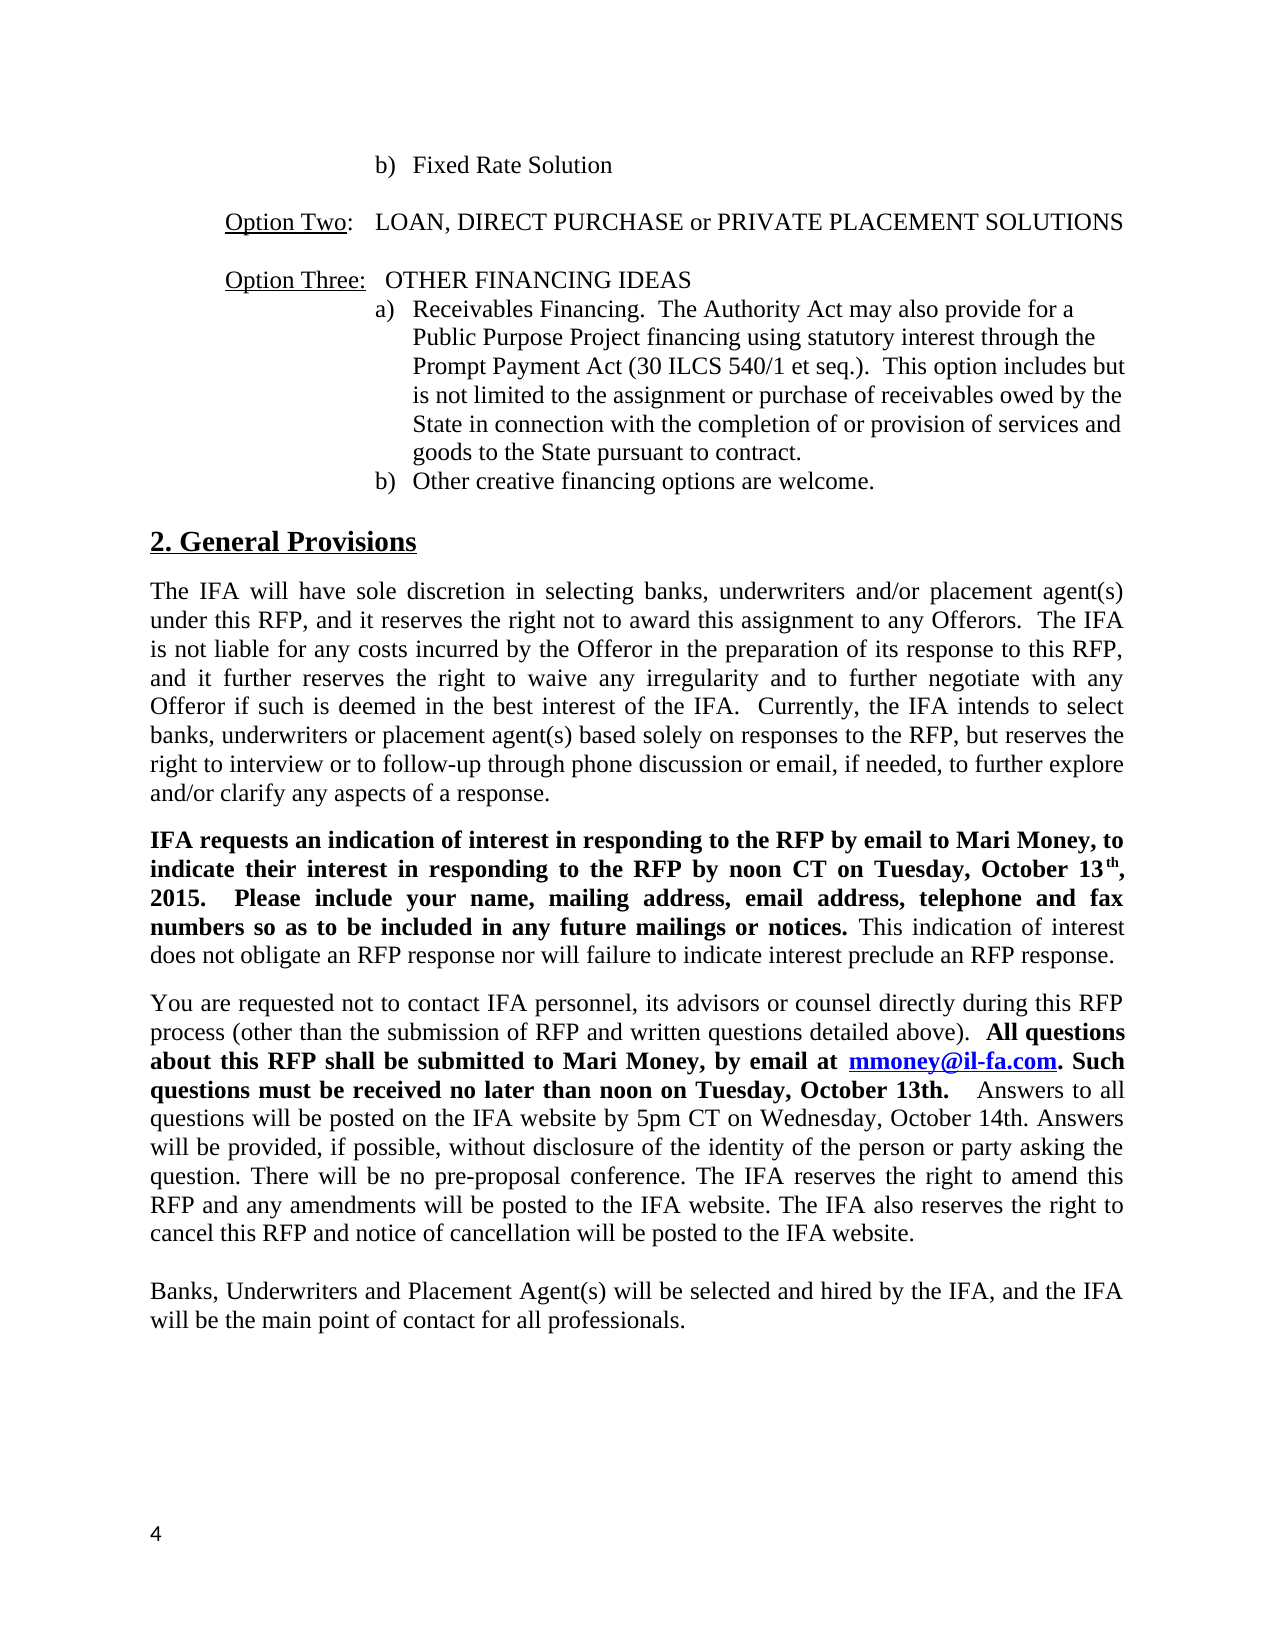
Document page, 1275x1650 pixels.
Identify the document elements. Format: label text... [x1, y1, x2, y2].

text You are requested not to contact IFA personnel, its advisors or counsel directly during this RFP process (other than the submission of RFP and written questions detailed above). All questions about this RFP shall be submitted to Mari Money, by email at mmoney@il-fa.com. Such questions must be received no later than noon on Tuesday, October 13th. Answers to all questions will be posted on the IFA website by 5pm CT on Wednesday, October 14th. Answers will be provided, if possible, without disclosure of the identity of the person or party asking the question. There will be no pre-proposal conference. The IFA reserves the right to amend this RFP and any amendments will be posted to the IFA website. The IFA also reserves the right to cancel this RFP and notice of cancellation will be posted to the IFA website. [150, 988, 1125, 1247]
text Option Two: LOAN, DIRECT PURCHASE or PRIVATE PLACEMENT SOLUTIONS [150, 207, 1125, 236]
text IFA requests an indication of interest in responding to the RFP by email to Mari Money, to indicate their interest in responding to the RFP by noon CT on Tuesday, October 13th, 2015. Please include your name, mailing address, email address, telephone and fax numbers so as to be included in any future mailings or notices. This indication of interest does not obligate an RFP response nor will failure to indicate interest preclude an RFP response. [150, 826, 1125, 969]
text Banks, Underwriters and Placement Agent(s) will be selected and hired by the IFA, and the IFA will be the main point of contact for all professionals. [150, 1276, 1125, 1333]
list Receivables Financing. The Authority Act may also provide for a Public Purpose Project financing using statutory interest through the Prompt Payment Act (30 ILCS 540/1 et seq.). This option includes but is not limited to the assignment or purchase of receivables owed by the State in connection with the completion of or provision of services and goods to the State pursuant to contract. [375, 294, 1125, 466]
text 2. General Provisions [150, 524, 1125, 557]
list Fixed Rate Solution [375, 150, 1125, 179]
list Other creative financing options are welcome. [375, 466, 1125, 495]
text The IFA will have sole discretion in selecting banks, underwriters and/or placement agent(s) under this RFP, and it reserves the right not to award this assignment to any Offerors. The IFA is not liable for any costs incurred by the Offeror in the preparation of its response to this RFP, and it further reserves the right to waive any irregularity and to further negotiate with any Offeror if such is deemed in the best interest of the IFA. Currently, the IFA intends to select banks, underwriters or placement agent(s) based solely on responses to the RFP, but reserves the right to interview or to follow-up through phone discussion or email, if needed, to further explore and/or clarify any aspects of a response. [150, 576, 1125, 806]
text Option Three: OTHER FINANCING IDEAS [150, 265, 1125, 294]
